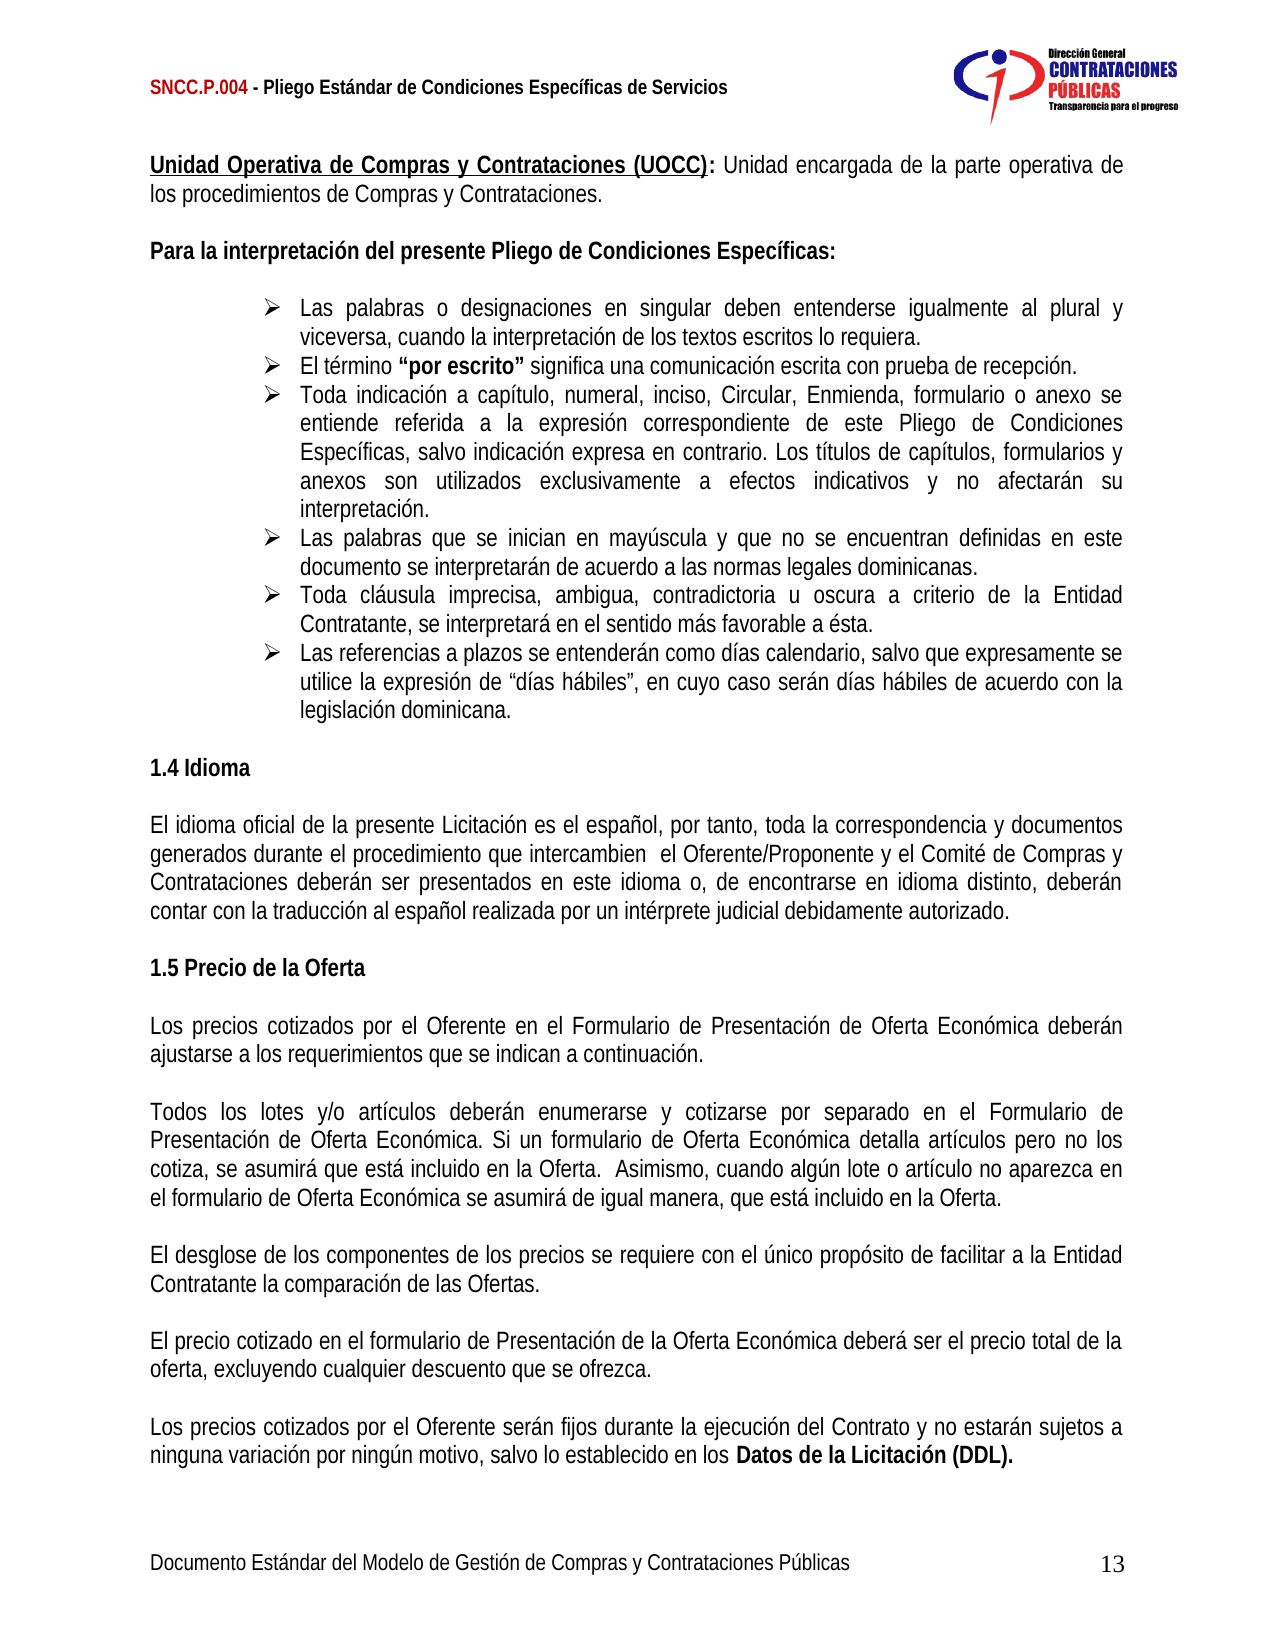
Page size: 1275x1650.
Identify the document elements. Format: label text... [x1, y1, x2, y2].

text Unidad Operativa de Compras y Contrataciones (UOCC): Unidad encargada de la parte operativa de los procedimientos de Compras y Contrataciones. [150, 150, 1125, 207]
text El precio cotizado en el formulario de Presentación de la Oferta Económica deberá ser el precio total de la oferta, excluyendo cualquier descuento que se ofrezca. [150, 1326, 1125, 1383]
list Las referencias a plazos se entenderán como días calendario, salvo que expresamente se utilice la expresión de “días hábiles”, en cuyo caso serán días hábiles de acuerdo con la legislación dominicana. [262, 638, 1125, 724]
text Los precios cotizados por el Oferente en el Formulario de Presentación de Oferta Económica deberán ajustarse a los requerimientos que se indican a continuación. [150, 1011, 1125, 1068]
text El idioma oficial de la presente Licitación es el español, por tanto, toda la correspondencia y documentos generados durante el procedimiento que intercambien el Oferente/Proponente y el Comité de Compras y Contrataciones deberán ser presentados en este idioma o, de encontrarse en idioma distinto, deberán contar con la traducción al español realizada por un intérprete judicial debidamente autorizado. [150, 810, 1125, 925]
text Los precios cotizados por el Oferente serán fijos durante la ejecución del Contrato y no estarán sujetos a ninguna variación por ningún motivo, salvo lo establecido en los Datos de la Licitación (DDL). [150, 1412, 1125, 1469]
list Toda indicación a capítulo, numeral, inciso, Circular, Enmienda, formulario o anexo se entiende referida a la expresión correspondiente de este Pliego de Condiciones Específicas, salvo indicación expresa en contrario. Los títulos de capítulos, formularios y anexos son utilizados exclusivamente a efectos indicativos y no afectarán su interpretación. [262, 379, 1125, 523]
text El desglose de los componentes de los precios se requiere con el único propósito de facilitar a la Entidad Contratante la comparación de las Ofertas. [150, 1240, 1125, 1297]
list Las palabras que se inician en mayúscula y que no se encuentran definidas en este documento se interpretarán de acuerdo a las normas legales dominicanas. [262, 523, 1125, 581]
list Toda cláusula imprecisa, ambigua, contradictoria u oscura a criterio de la Entidad Contratante, se interpretará en el sentido más favorable a ésta. [262, 581, 1125, 638]
subtitle 1.5 Precio de la Oferta [150, 953, 1125, 982]
subtitle 1.4 Idioma [150, 753, 1125, 781]
text Para la interpretación del presente Pliego de Condiciones Específicas: [150, 236, 1125, 264]
text Todos los lotes y/o artículos deberán enumerarse y cotizarse por separado en el Formulario de Presentación de Oferta Económica. Si un formulario de Oferta Económica detalla artículos pero no los cotiza, se asumirá que está incluido en la Oferta. Asimismo, cuando algún lote o artículo no aparezca en el formulario de Oferta Económica se asumirá de igual manera, que está incluido en la Oferta. [150, 1097, 1125, 1211]
picture [953, 48, 1178, 125]
list Las palabras o designaciones en singular deben entenderse igualmente al plural y viceversa, cuando la interpretación de los textos escritos lo requiera. [262, 293, 1125, 351]
list El término “por escrito” significa una comunicación escrita con prueba de recepción. [262, 351, 1125, 379]
